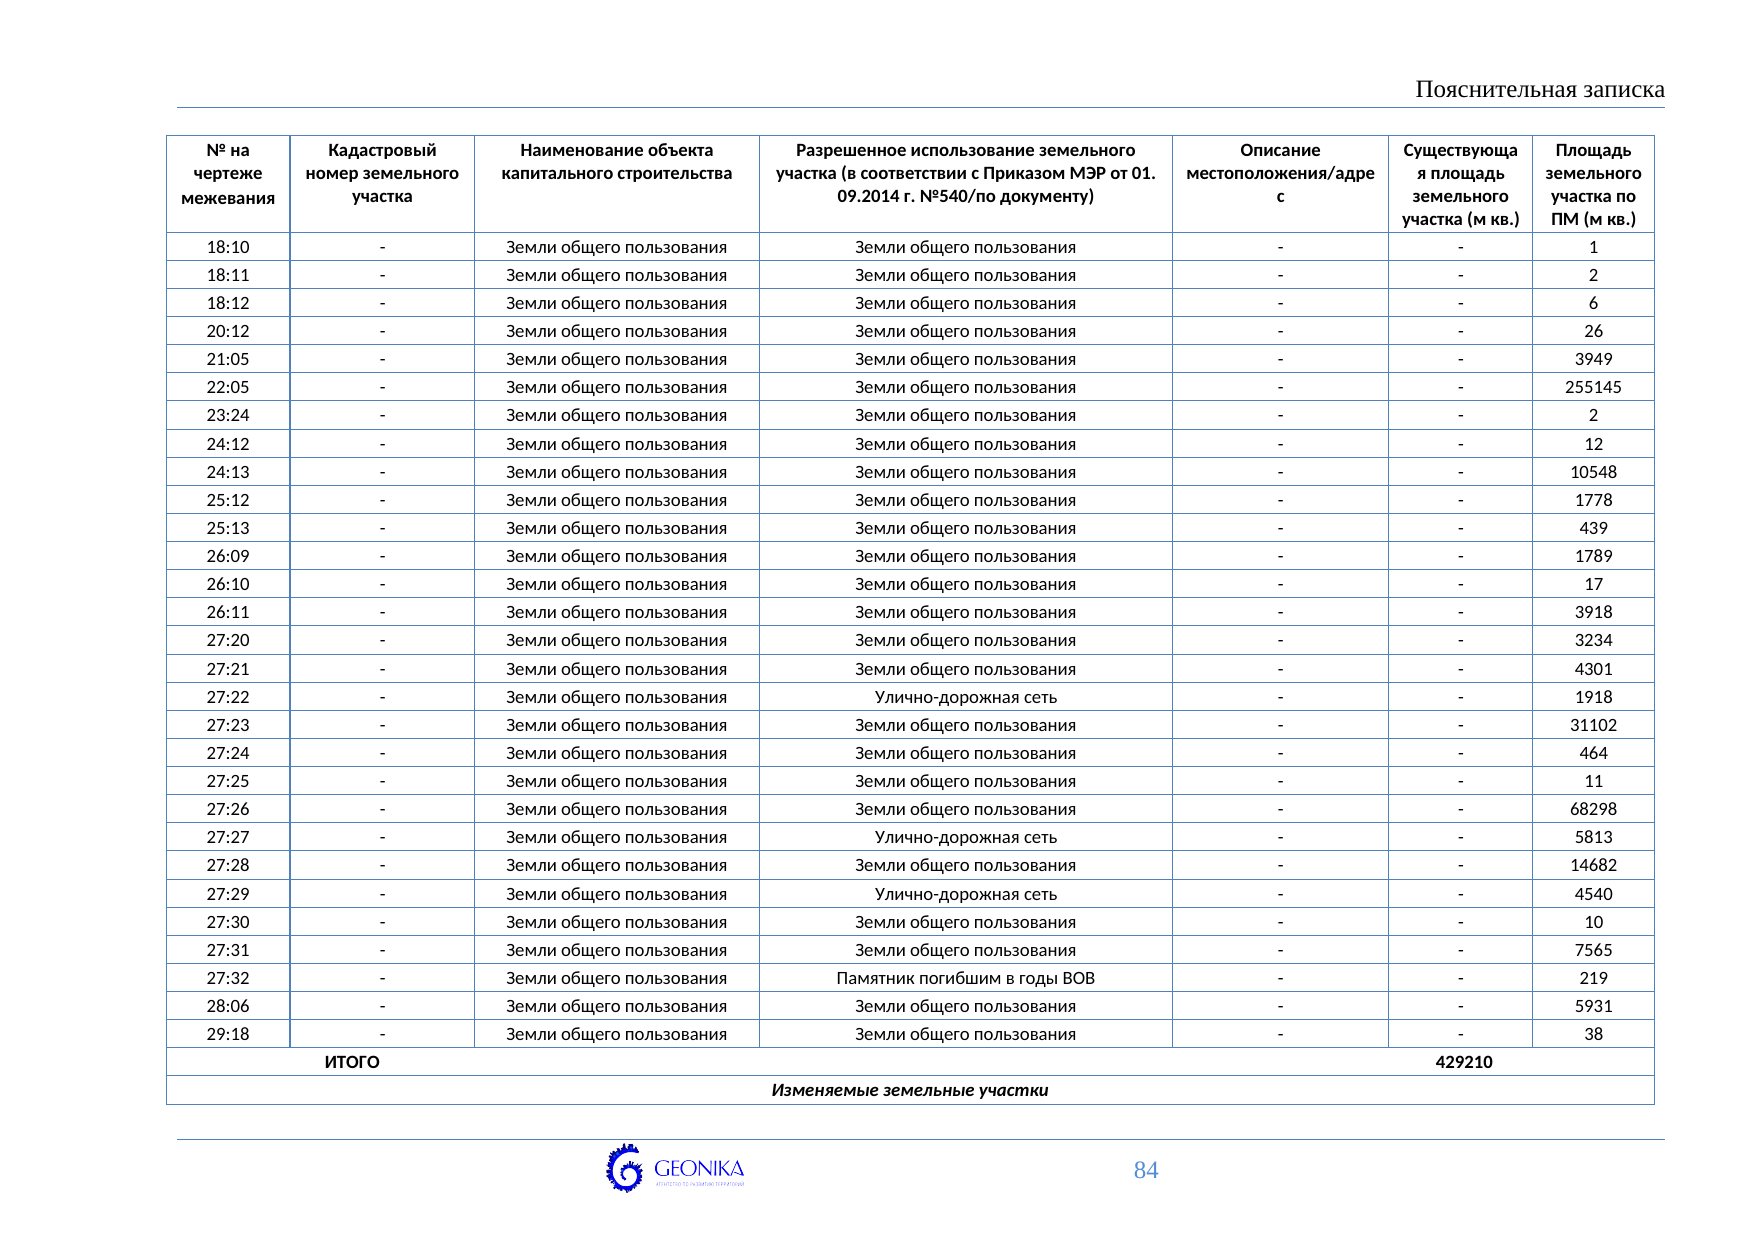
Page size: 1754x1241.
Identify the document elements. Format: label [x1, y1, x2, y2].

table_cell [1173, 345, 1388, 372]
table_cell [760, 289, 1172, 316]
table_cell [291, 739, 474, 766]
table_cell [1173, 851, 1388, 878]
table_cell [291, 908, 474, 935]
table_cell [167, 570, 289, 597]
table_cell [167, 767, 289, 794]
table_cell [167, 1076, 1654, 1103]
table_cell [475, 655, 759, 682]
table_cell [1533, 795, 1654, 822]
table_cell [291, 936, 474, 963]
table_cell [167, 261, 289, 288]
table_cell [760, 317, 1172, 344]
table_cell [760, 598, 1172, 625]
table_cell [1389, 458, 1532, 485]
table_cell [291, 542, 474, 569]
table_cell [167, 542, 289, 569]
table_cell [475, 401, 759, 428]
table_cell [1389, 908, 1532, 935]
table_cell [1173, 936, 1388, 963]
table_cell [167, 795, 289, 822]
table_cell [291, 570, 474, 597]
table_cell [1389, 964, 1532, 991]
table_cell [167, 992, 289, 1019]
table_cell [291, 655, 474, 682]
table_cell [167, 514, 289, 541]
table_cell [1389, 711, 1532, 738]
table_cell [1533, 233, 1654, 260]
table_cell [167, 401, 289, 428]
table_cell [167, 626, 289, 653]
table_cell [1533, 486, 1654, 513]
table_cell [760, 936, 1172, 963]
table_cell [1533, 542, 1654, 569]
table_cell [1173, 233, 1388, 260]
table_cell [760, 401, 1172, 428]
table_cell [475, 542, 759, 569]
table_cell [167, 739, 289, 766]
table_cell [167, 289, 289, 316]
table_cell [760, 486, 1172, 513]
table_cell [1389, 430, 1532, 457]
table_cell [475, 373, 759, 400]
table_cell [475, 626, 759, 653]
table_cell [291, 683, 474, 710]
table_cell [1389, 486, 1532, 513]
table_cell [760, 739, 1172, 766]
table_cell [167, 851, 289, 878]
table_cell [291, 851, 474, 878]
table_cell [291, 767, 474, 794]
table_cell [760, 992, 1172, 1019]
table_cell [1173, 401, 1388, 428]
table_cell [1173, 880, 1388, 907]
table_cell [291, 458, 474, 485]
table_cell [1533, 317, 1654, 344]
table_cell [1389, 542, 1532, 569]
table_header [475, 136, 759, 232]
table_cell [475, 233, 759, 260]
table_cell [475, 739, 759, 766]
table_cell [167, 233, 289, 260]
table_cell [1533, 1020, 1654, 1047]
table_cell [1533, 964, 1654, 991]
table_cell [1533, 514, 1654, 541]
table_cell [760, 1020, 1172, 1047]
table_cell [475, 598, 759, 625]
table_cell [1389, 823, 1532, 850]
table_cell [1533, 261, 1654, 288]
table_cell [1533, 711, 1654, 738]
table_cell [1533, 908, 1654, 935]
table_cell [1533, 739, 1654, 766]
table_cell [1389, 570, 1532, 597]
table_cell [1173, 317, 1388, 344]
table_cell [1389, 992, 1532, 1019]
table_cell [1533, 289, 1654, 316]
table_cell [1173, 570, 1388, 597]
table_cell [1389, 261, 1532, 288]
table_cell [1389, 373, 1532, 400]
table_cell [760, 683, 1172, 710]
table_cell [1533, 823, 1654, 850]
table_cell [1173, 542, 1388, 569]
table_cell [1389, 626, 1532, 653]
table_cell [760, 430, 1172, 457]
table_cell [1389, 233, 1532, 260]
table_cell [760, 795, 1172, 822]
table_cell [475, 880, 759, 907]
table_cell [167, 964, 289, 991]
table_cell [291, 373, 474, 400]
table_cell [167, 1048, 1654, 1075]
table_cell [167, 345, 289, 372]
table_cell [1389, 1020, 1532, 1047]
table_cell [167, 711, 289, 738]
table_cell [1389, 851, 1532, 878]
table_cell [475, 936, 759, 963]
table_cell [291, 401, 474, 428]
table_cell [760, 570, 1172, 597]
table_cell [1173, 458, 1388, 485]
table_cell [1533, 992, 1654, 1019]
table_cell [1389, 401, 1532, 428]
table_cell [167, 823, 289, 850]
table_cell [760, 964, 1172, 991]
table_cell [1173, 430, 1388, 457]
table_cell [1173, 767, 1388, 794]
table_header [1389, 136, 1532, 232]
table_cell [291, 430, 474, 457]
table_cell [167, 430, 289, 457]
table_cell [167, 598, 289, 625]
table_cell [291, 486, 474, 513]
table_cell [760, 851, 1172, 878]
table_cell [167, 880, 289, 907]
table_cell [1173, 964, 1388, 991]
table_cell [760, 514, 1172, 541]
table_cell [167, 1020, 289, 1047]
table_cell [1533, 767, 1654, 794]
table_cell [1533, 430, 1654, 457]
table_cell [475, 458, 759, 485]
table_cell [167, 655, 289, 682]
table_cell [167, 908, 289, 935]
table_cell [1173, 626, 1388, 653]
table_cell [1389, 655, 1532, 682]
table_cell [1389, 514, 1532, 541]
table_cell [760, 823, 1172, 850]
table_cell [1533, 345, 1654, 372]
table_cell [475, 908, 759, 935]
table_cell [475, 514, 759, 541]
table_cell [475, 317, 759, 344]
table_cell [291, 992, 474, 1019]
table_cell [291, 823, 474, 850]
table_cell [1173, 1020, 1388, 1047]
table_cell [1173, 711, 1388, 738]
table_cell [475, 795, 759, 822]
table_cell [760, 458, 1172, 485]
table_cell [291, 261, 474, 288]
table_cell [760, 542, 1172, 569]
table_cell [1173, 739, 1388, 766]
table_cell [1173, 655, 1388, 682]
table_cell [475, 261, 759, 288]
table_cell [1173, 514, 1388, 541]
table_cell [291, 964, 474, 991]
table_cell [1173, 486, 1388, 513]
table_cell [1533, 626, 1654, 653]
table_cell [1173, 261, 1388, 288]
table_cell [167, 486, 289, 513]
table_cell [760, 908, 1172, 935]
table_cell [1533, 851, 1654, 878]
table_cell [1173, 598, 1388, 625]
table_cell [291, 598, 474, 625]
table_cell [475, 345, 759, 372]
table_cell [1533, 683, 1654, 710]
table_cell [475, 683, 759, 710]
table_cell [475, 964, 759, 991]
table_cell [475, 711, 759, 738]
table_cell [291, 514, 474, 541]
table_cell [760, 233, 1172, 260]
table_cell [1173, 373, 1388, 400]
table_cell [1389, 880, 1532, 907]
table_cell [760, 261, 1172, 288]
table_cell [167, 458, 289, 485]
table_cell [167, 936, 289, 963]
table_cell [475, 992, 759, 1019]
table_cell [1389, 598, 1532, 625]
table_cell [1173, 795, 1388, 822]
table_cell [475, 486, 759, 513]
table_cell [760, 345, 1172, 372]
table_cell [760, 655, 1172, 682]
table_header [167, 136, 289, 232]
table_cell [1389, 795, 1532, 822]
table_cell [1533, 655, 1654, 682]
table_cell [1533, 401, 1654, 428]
picture [603, 1140, 749, 1197]
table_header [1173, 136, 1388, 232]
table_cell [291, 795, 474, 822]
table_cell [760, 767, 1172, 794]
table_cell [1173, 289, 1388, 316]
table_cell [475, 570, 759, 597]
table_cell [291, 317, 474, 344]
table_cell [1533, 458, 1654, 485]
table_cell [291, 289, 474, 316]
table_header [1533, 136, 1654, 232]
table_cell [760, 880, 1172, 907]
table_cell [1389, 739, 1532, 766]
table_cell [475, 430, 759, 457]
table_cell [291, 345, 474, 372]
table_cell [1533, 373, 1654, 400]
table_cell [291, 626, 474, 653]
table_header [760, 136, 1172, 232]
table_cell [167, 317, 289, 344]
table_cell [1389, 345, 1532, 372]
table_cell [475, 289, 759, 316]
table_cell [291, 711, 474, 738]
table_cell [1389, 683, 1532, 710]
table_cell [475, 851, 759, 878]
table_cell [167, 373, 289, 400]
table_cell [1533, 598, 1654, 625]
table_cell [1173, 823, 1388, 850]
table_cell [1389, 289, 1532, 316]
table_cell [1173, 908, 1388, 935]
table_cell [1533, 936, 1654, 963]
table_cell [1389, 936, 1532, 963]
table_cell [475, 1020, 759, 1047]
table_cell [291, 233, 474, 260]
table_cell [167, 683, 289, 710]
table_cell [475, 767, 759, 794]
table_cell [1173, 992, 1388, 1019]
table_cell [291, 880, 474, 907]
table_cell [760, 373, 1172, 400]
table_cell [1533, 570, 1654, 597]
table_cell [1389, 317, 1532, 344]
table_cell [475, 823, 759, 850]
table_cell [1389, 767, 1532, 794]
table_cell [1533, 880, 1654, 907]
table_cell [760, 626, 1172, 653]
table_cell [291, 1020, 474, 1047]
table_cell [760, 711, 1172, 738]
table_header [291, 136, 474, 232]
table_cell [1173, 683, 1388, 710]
